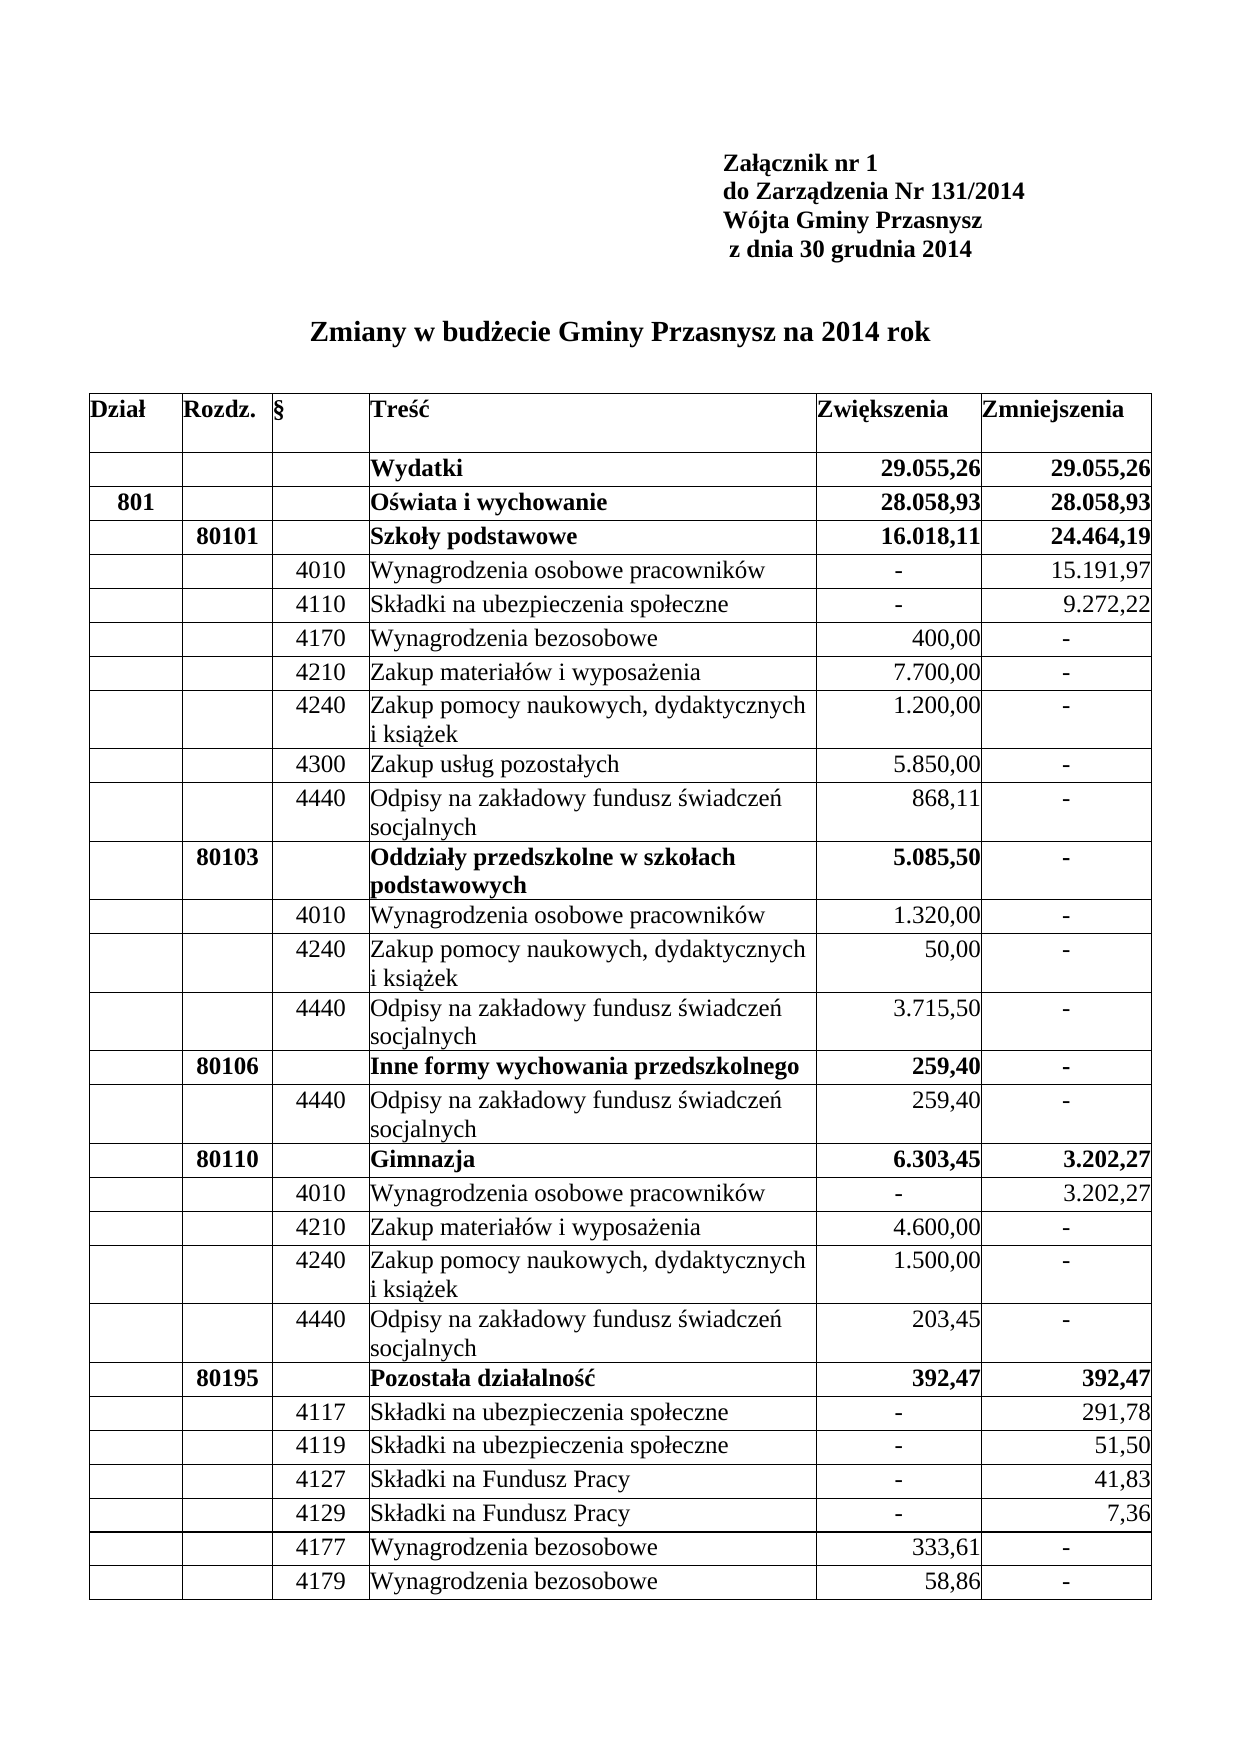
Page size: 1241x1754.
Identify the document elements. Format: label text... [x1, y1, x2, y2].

table_cell 291,78 [982, 1397, 1151, 1429]
table_cell [90, 1304, 182, 1362]
table_cell [183, 934, 272, 992]
table_cell - [817, 1178, 981, 1211]
table_cell 3.715,50 [817, 993, 981, 1050]
table_cell [183, 1499, 272, 1531]
table_cell 80195 [183, 1363, 272, 1396]
table_cell [183, 1212, 272, 1244]
table_cell 4170 [273, 623, 369, 656]
table_cell 15.191,97 [982, 555, 1151, 588]
table_cell [90, 1085, 182, 1143]
table_cell - [817, 1499, 981, 1531]
table_header Dział [90, 394, 182, 452]
table_cell 4177 [273, 1533, 369, 1565]
table_cell 4010 [273, 555, 369, 588]
table_cell [183, 589, 272, 622]
table_cell 4129 [273, 1499, 369, 1531]
table_cell 1.200,00 [817, 691, 981, 748]
table_cell [90, 749, 182, 782]
table_cell 4010 [273, 900, 369, 933]
table_header Rozdz. [183, 394, 272, 452]
table_cell [183, 1533, 272, 1565]
table_cell 392,47 [817, 1363, 981, 1396]
table_cell [90, 623, 182, 656]
table_cell 868,11 [817, 783, 981, 841]
table_cell Oświata i wychowanie [370, 487, 816, 520]
table_cell [90, 842, 182, 899]
table_cell Pozostała działalność [370, 1363, 816, 1396]
table_cell [273, 487, 369, 520]
table_cell Zakup pomocy naukowych, dydaktycznych i książek [370, 691, 816, 748]
table_cell 80103 [183, 842, 272, 899]
table_cell 28.058,93 [982, 487, 1151, 520]
table_cell [273, 1144, 369, 1177]
table_cell 801 [90, 487, 182, 520]
table_cell 4240 [273, 934, 369, 992]
table_cell 4127 [273, 1465, 369, 1497]
table_header § [273, 394, 369, 452]
table_cell - [982, 1246, 1151, 1303]
table_cell 7,36 [982, 1499, 1151, 1531]
table_cell 16.018,11 [817, 521, 981, 554]
table_header Zwiększenia [817, 394, 981, 452]
table_cell Oddziały przedszkolne w szkołach podstawowych [370, 842, 816, 899]
table_cell [273, 842, 369, 899]
table_cell 4240 [273, 1246, 369, 1303]
table_cell - [817, 1397, 981, 1429]
table_cell Składki na Fundusz Pracy [370, 1465, 816, 1497]
table_cell Szkoły podstawowe [370, 521, 816, 554]
table_cell - [982, 934, 1151, 992]
table_header Zmniejszenia [982, 394, 1151, 452]
table_cell 80101 [183, 521, 272, 554]
table_cell [90, 1144, 182, 1177]
table_cell 3.202,27 [982, 1144, 1151, 1177]
table_cell [183, 623, 272, 656]
table_cell Odpisy na zakładowy fundusz świadczeń socjalnych [370, 1304, 816, 1362]
table_cell [183, 1465, 272, 1497]
table_cell 259,40 [817, 1085, 981, 1143]
table_cell [183, 1246, 272, 1303]
text Załącznik nr 1 [148, 148, 1093, 176]
table_cell [90, 1051, 182, 1084]
table_cell - [982, 900, 1151, 933]
table_cell 203,45 [817, 1304, 981, 1362]
table_cell - [817, 1465, 981, 1497]
table_cell Wynagrodzenia osobowe pracowników [370, 1178, 816, 1211]
table_cell - [982, 657, 1151, 689]
table_cell 4240 [273, 691, 369, 748]
table_cell - [817, 589, 981, 622]
table_cell 6.303,45 [817, 1144, 981, 1177]
table_cell 4440 [273, 1085, 369, 1143]
table_cell Inne formy wychowania przedszkolnego [370, 1051, 816, 1084]
table_cell [183, 1431, 272, 1463]
table_cell 7.700,00 [817, 657, 981, 689]
table_cell 80106 [183, 1051, 272, 1084]
table_cell 4110 [273, 589, 369, 622]
table_cell Wynagrodzenia bezosobowe [370, 1533, 816, 1565]
table_cell 4210 [273, 657, 369, 689]
table_cell 29.055,26 [817, 453, 981, 486]
table_cell Odpisy na zakładowy fundusz świadczeń socjalnych [370, 783, 816, 841]
table_cell 4119 [273, 1431, 369, 1463]
table_cell [90, 1246, 182, 1303]
table_cell 392,47 [982, 1363, 1151, 1396]
table_cell [183, 1397, 272, 1429]
table_cell 4440 [273, 993, 369, 1050]
table_cell [90, 934, 182, 992]
subtitle z dnia 30 grudnia 2014 [148, 234, 1093, 263]
table_cell [90, 691, 182, 748]
text do Zarządzenia Nr 131/2014 [148, 176, 1093, 205]
table_cell - [982, 1085, 1151, 1143]
table_cell [183, 749, 272, 782]
table_cell 9.272,22 [982, 589, 1151, 622]
table_cell [273, 1051, 369, 1084]
table_cell 28.058,93 [817, 487, 981, 520]
table_cell 4117 [273, 1397, 369, 1429]
table_cell - [982, 1533, 1151, 1565]
table_cell Zakup pomocy naukowych, dydaktycznych i książek [370, 1246, 816, 1303]
table_cell [90, 1533, 182, 1565]
table_cell [90, 589, 182, 622]
table_cell - [982, 749, 1151, 782]
table_cell [90, 453, 182, 486]
table_cell 4300 [273, 749, 369, 782]
table_cell Wydatki [370, 453, 816, 486]
table_cell 4440 [273, 783, 369, 841]
table_cell Gimnazja [370, 1144, 816, 1177]
table_cell Zakup materiałów i wyposażenia [370, 1212, 816, 1244]
table_cell 259,40 [817, 1051, 981, 1084]
table_cell [90, 1363, 182, 1396]
table_cell 400,00 [817, 623, 981, 656]
table_cell 58,86 [817, 1566, 981, 1599]
table_cell [90, 900, 182, 933]
table_cell Wynagrodzenia bezosobowe [370, 1566, 816, 1599]
table_cell Składki na ubezpieczenia społeczne [370, 1397, 816, 1429]
text Wójta Gminy Przasnysz [148, 205, 1093, 234]
table_cell Odpisy na zakładowy fundusz świadczeń socjalnych [370, 1085, 816, 1143]
table_cell - [982, 1304, 1151, 1362]
table_cell Wynagrodzenia osobowe pracowników [370, 900, 816, 933]
table_cell - [982, 691, 1151, 748]
table_cell 4210 [273, 1212, 369, 1244]
table_cell [90, 1499, 182, 1531]
table_cell 4179 [273, 1566, 369, 1599]
table_cell [90, 1178, 182, 1211]
table_cell 333,61 [817, 1533, 981, 1565]
table_cell [183, 555, 272, 588]
table_cell 5.085,50 [817, 842, 981, 899]
table_cell [90, 1465, 182, 1497]
table_cell - [982, 1566, 1151, 1599]
table_cell [90, 1431, 182, 1463]
table_cell [90, 783, 182, 841]
table_cell [90, 1566, 182, 1599]
table_cell 1.320,00 [817, 900, 981, 933]
table_cell Odpisy na zakładowy fundusz świadczeń socjalnych [370, 993, 816, 1050]
table_cell [273, 453, 369, 486]
table_cell [183, 487, 272, 520]
table_cell 1.500,00 [817, 1246, 981, 1303]
table_cell [183, 1566, 272, 1599]
table_cell 4440 [273, 1304, 369, 1362]
text Zmiany w budżecie Gminy Przasnysz na 2014 rok [148, 314, 1093, 347]
table_cell [273, 1363, 369, 1396]
table_cell [183, 900, 272, 933]
table_cell 3.202,27 [982, 1178, 1151, 1211]
table_cell [90, 657, 182, 689]
table_cell [90, 521, 182, 554]
table_cell Składki na Fundusz Pracy [370, 1499, 816, 1531]
table_cell - [817, 555, 981, 588]
table_cell - [817, 1431, 981, 1463]
table_cell Zakup pomocy naukowych, dydaktycznych i książek [370, 934, 816, 992]
table_cell [183, 783, 272, 841]
table_cell [90, 993, 182, 1050]
table_cell - [982, 623, 1151, 656]
table_cell - [982, 993, 1151, 1050]
table_cell 50,00 [817, 934, 981, 992]
table_cell 4010 [273, 1178, 369, 1211]
table_cell Zakup materiałów i wyposażenia [370, 657, 816, 689]
table_cell Wynagrodzenia bezosobowe [370, 623, 816, 656]
table_cell Zakup usług pozostałych [370, 749, 816, 782]
table_cell [90, 1212, 182, 1244]
table_cell 4.600,00 [817, 1212, 981, 1244]
table_cell [273, 521, 369, 554]
table_cell - [982, 1051, 1151, 1084]
table_cell 80110 [183, 1144, 272, 1177]
table_cell 24.464,19 [982, 521, 1151, 554]
table_cell [183, 1178, 272, 1211]
table_cell [183, 691, 272, 748]
table_cell Składki na ubezpieczenia społeczne [370, 1431, 816, 1463]
table_cell 5.850,00 [817, 749, 981, 782]
table_cell Wynagrodzenia osobowe pracowników [370, 555, 816, 588]
table_cell Składki na ubezpieczenia społeczne [370, 589, 816, 622]
table_cell 41,83 [982, 1465, 1151, 1497]
table_cell [90, 555, 182, 588]
table_cell [183, 993, 272, 1050]
table_cell [183, 1304, 272, 1362]
table_cell [183, 1085, 272, 1143]
table_cell [183, 453, 272, 486]
table_cell - [982, 1212, 1151, 1244]
table_cell 29.055,26 [982, 453, 1151, 486]
table_cell [183, 657, 272, 689]
table_cell [90, 1397, 182, 1429]
table_cell - [982, 842, 1151, 899]
table_header Treść [370, 394, 816, 452]
table_cell 51,50 [982, 1431, 1151, 1463]
table_cell - [982, 783, 1151, 841]
